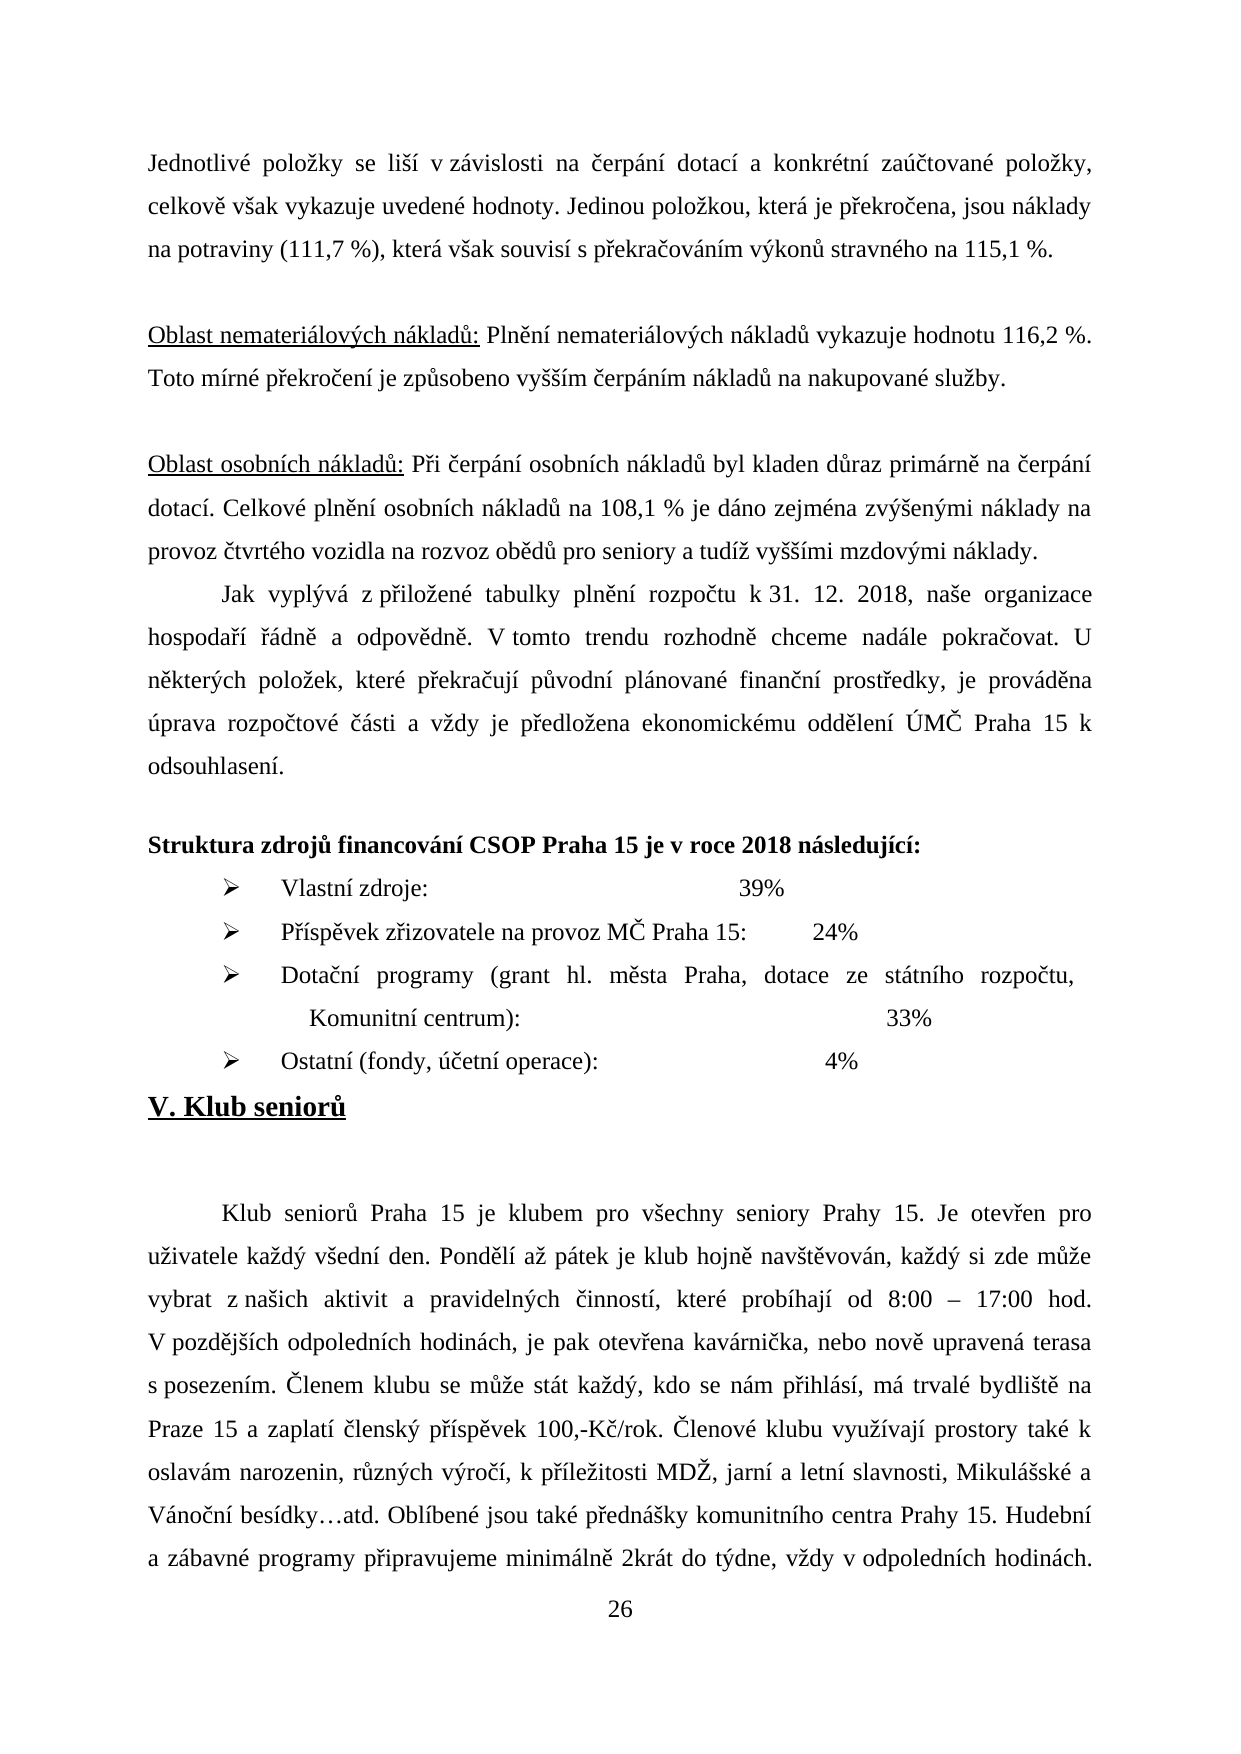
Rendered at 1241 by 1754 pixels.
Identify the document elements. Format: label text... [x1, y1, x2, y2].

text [148, 148, 1093, 263]
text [148, 1198, 1093, 1572]
list Vlastní zdroje: 39% [221, 873, 1093, 902]
list Příspěvek zřizovatele na provoz MČ Praha 15: 24% [221, 917, 1093, 945]
text Jak vyplývá z přiložené tabulky plnění rozpočtu k 31. 12. 2018, naše organizace hospodaří řádně a odpovědně. V tomto trendu rozhodně chceme nadále pokračovat. U některých položek, které překračují původní plánované finanční prostředky, je prováděna úprava rozpočtové části a vždy je předložena ekonomickému oddělení ÚMČ Praha 15 k odsouhlasení. [148, 579, 1093, 780]
text V. Klub seniorů [148, 1089, 1093, 1123]
text Struktura zdrojů financování CSOP Praha 15 je v roce 2018 následující: [148, 830, 1093, 859]
text Oblast nemateriálových nákladů: Plnění nemateriálových nákladů vykazuje hodnotu 116,2 %. Toto mírné překročení je způsobeno vyšším čerpáním nákladů na nakupované služby. [148, 320, 1093, 392]
list Ostatní (fondy, účetní operace): 4% [221, 1046, 1093, 1075]
text Oblast osobních nákladů: Při čerpání osobních nákladů byl kladen důraz primárně na čerpání dotací. Celkové plnění osobních nákladů na 108,1 % je dáno zejména zvýšenými náklady na provoz čtvrtého vozidla na rozvoz obědů pro seniory a tudíž vyššími mzdovými náklady. [148, 449, 1093, 564]
list Dotační programy (grant hl. města Praha, dotace ze státního rozpočtu, Komunitní centrum): 33% [221, 960, 1093, 1032]
